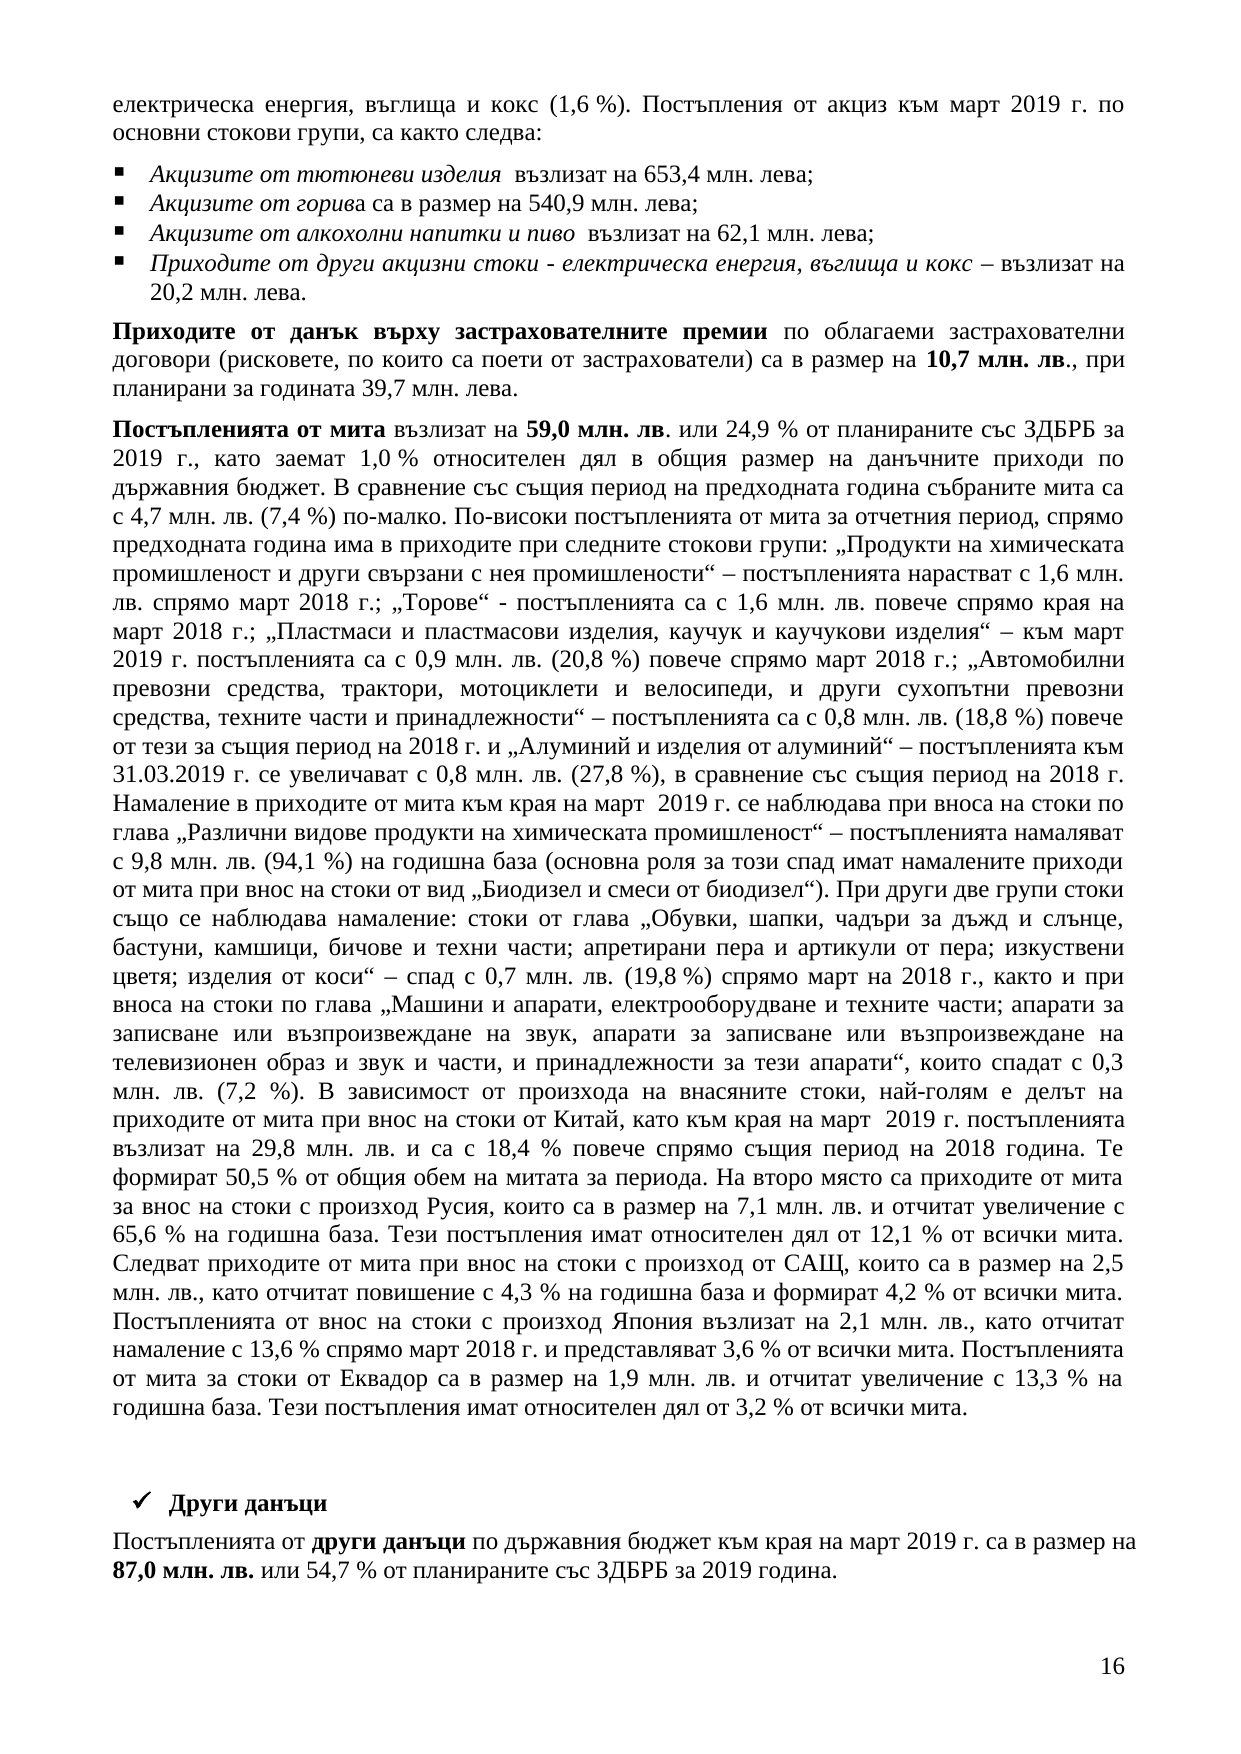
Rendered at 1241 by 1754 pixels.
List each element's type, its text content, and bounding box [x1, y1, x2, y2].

list Акцизите от алкохолни напитки и пиво възлизат на 62,1 млн. лева; [112, 218, 1125, 248]
text Приходите от данък върху застрахователните премии по облагаеми застрахователни договори (рисковете, по които са поети от застрахователи) са в размер на 10,7 млн. лв., при планирани за годината 39,7 млн. лева. [112, 316, 1125, 402]
list Акцизите от тютюневи изделия възлизат на 653,4 млн. лева; [112, 159, 1125, 188]
list Акцизите от горива са в размер на 540,9 млн. лева; [112, 188, 1125, 218]
text Постъпленията от мита възлизат на 59,0 млн. лв. или 24,9 % от планираните със ЗДБРБ за 2019 г., като заемат 1,0 % относителен дял в общия размер на данъчните приходи по държавния бюджет. В сравнение със същия период на предходната година събраните мита са с 4,7 млн. лв. (7,4 %) по-малко. По-високи постъпленията от мита за отчетния период, спрямо предходната година има в приходите при следните стокови групи: „Продукти на химическата промишленост и други свързани с нея промишлености“ – постъпленията нарастват с 1,6 млн. лв. спрямо март 2018 г.; „Торове“ - постъпленията са с 1,6 млн. лв. повече спрямо края на март 2018 г.; „Пластмаси и пластмасови изделия, каучук и каучукови изделия“ – към март 2019 г. постъпленията са с 0,9 млн. лв. (20,8 %) повече спрямо март 2018 г.; „Автомобилни превозни средства, трактори, мотоциклети и велосипеди, и други сухопътни превозни средства, техните части и принадлежности“ – постъпленията са с 0,8 млн. лв. (18,8 %) повече от тези за същия период на 2018 г. и „Алуминий и изделия от алуминий“ – постъпленията към 31.03.2019 г. се увеличават с 0,8 млн. лв. (27,8 %), в сравнение със същия период на 2018 г. Намаление в приходите от мита към края на март 2019 г. се наблюдава при вноса на стоки по глава „Различни видове продукти на химическата промишленост“ – постъпленията намаляват с 9,8 млн. лв. (94,1 %) на годишна база (основна роля за този спад имат намалените приходи от мита при внос на стоки от вид „Биодизел и смеси от биодизел“). При други две групи стоки също се наблюдава намаление: стоки от глава „Обувки, шапки, чадъри за дъжд и слънце, бастуни, камшици, бичове и техни части; апретирани пера и артикули от пера; изкуствени цветя; изделия от коси“ – спад с 0,7 млн. лв. (19,8 %) спрямо март на 2018 г., както и при вноса на стоки по глава „Машини и апарати, електрооборудване и техните части; апарати за записване или възпроизвеждане на звук, апарати за записване или възпроизвеждане на телевизионен образ и звук и части, и принадлежности за тези апарати“, които спадат с 0,3 млн. лв. (7,2 %). В зависимост от произхода на внасяните стоки, най-голям е делът на приходите от мита при внос на стоки от Китай, като към края на март 2019 г. постъпленията възлизат на 29,8 млн. лв. и са с 18,4 % повече спрямо същия период на 2018 година. Те формират 50,5 % от общия обем на митата за периода. На второ място са приходите от мита за внос на стоки с произход Русия, които са в размер на 7,1 млн. лв. и отчитат увеличение с 65,6 % на годишна база. Тези постъпления имат относителен дял от 12,1 % от всички мита. Следват приходите от мита при внос на стоки с произход от САЩ, които са в размер на 2,5 млн. лв., като отчитат повишение с 4,3 % на годишна база и формират 4,2 % от всички мита. Постъпленията от внос на стоки с произход Япония възлизат на 2,1 млн. лв., като отчитат намаление с 13,6 % спрямо март 2018 г. и представляват 3,6 % от всички мита. Постъпленията от мита за стоки от Еквадор са в размер на 1,9 млн. лв. и отчитат увеличение с 13,3 % на годишна база. Тези постъпления имат относителен дял от 3,2 % от всички мита. [112, 414, 1125, 1421]
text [112, 89, 1125, 146]
list Други данъци [112, 1488, 1125, 1517]
text Постъпленията от други данъци по държавния бюджет към края на март 2019 г. са в размер на 87,0 млн. лв. или 54,7 % от планираните със ЗДБРБ за 2019 година. [112, 1526, 1136, 1584]
list Приходите от други акцизни стоки - електрическа енергия, въглища и кокс – възлизат на 20,2 млн. лева. [112, 248, 1125, 306]
